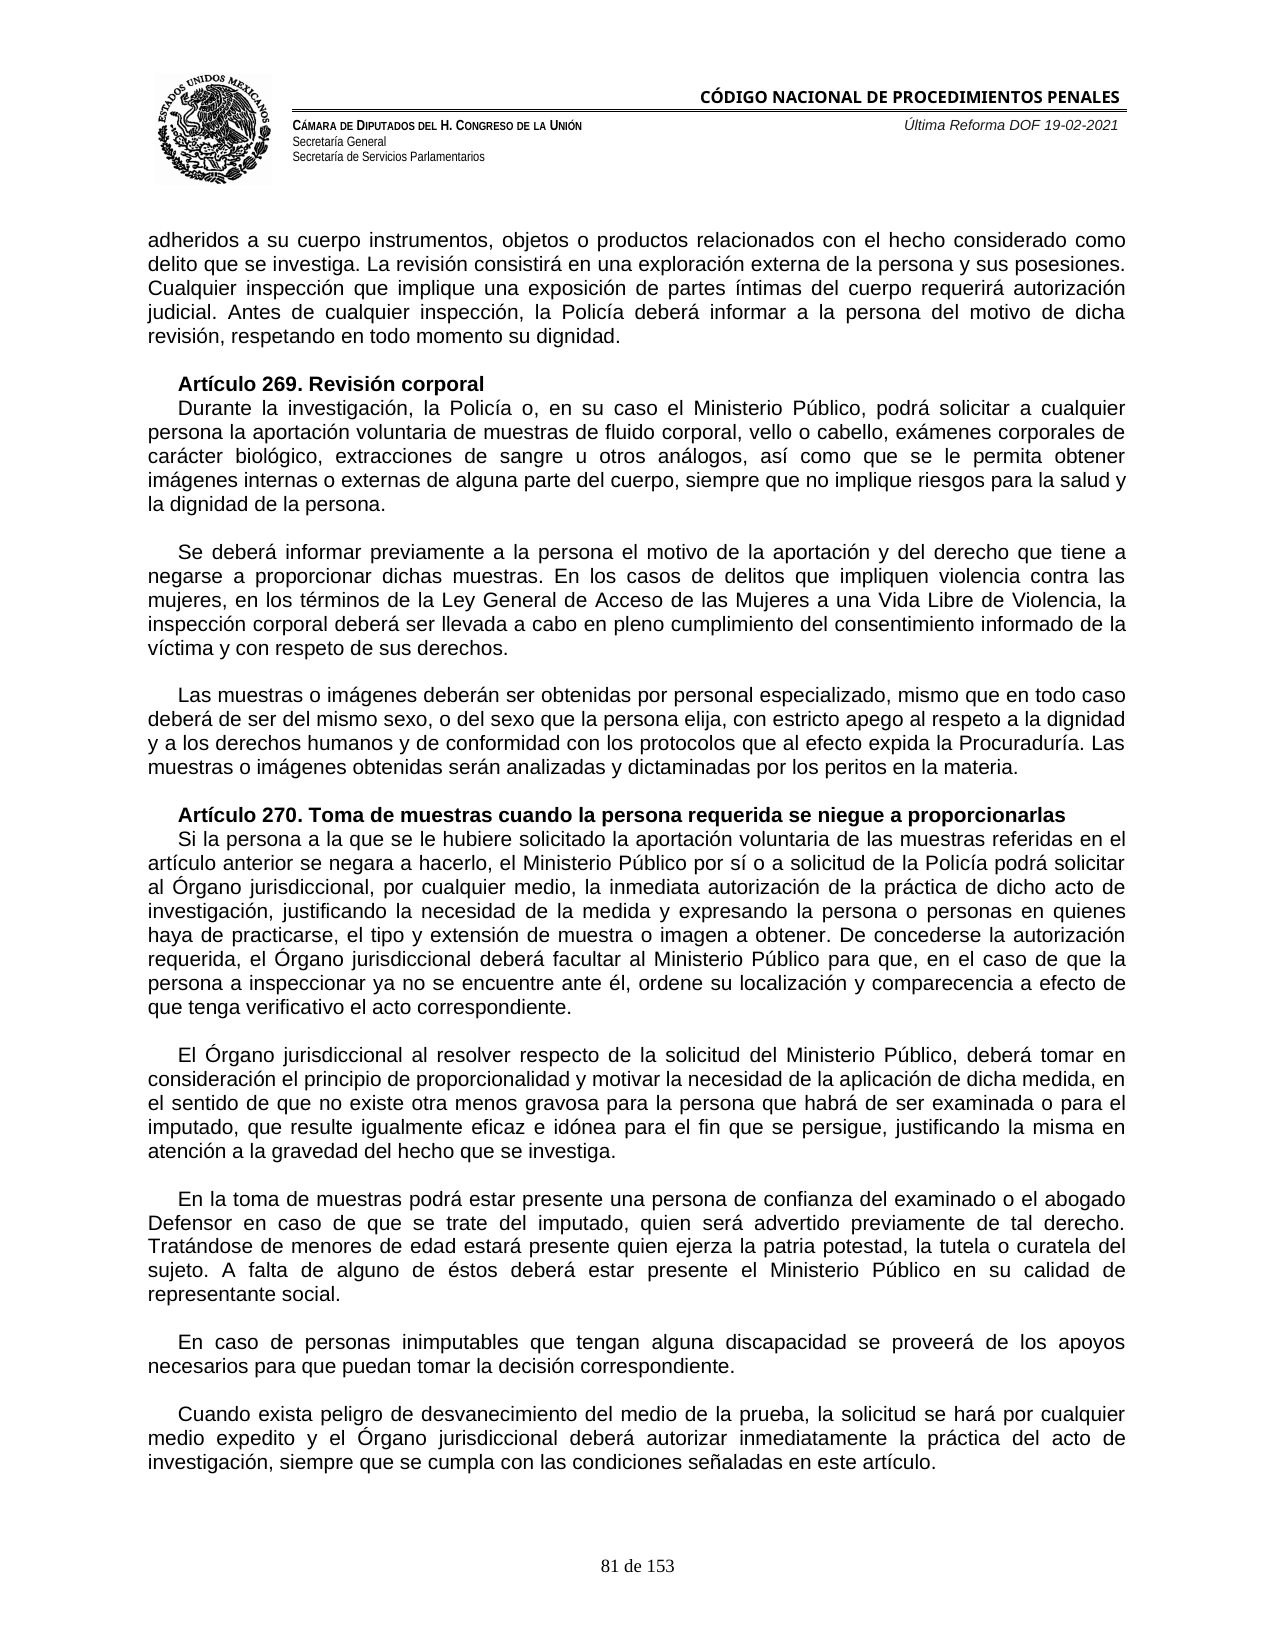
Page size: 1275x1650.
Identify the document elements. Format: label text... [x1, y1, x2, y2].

text En caso de personas inimputables que tengan alguna discapacidad se proveerá de los apoyos necesarios para que puedan tomar la decisión correspondiente. [148, 1330, 1127, 1378]
text Cuando exista peligro de desvanecimiento del medio de la prueba, la solicitud se hará por cualquier medio expedito y el Órgano jurisdiccional deberá autorizar inmediatamente la práctica del acto de investigación, siempre que se cumpla con las condiciones señaladas en este artículo. [148, 1402, 1127, 1474]
text Si la persona a la que se le hubiere solicitado la aportación voluntaria de las muestras referidas en el artículo anterior se negara a hacerlo, el Ministerio Público por sí o a solicitud de la Policía podrá solicitar al Órgano jurisdiccional, por cualquier medio, la inmediata autorización de la práctica de dicho acto de investigación, justificando la necesidad de la medida y expresando la persona o personas en quienes haya de practicarse, el tipo y extensión de muestra o imagen a obtener. De concederse la autorización requerida, el Órgano jurisdiccional deberá facultar al Ministerio Público para que, en el caso de que la persona a inspeccionar ya no se encuentre ante él, ordene su localización y comparecencia a efecto de que tenga verificativo el acto correspondiente. [148, 827, 1127, 1019]
text En la toma de muestras podrá estar presente una persona de confianza del examinado o el abogado Defensor en caso de que se trate del imputado, quien será advertido previamente de tal derecho. Tratándose de menores de edad estará presente quien ejerza la patria potestad, la tutela o curatela del sujeto. A falta de alguno de éstos deberá estar presente el Ministerio Público en su calidad de representante social. [148, 1186, 1127, 1306]
text El Órgano jurisdiccional al resolver respecto de la solicitud del Ministerio Público, deberá tomar en consideración el principio de proporcionalidad y motivar la necesidad de la aplicación de dicha medida, en el sentido de que no existe otra menos gravosa para la persona que habrá de ser examinada o para el imputado, que resulte igualmente eficaz e idónea para el fin que se persigue, justificando la misma en atención a la gravedad del hecho que se investiga. [148, 1043, 1127, 1162]
text Artículo 270. Toma de muestras cuando la persona requerida se niegue a proporcionarlas [148, 803, 1127, 827]
text Artículo 269. Revisión corporal [148, 372, 1127, 396]
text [148, 228, 1127, 348]
text Se deberá informar previamente a la persona el motivo de la aportación y del derecho que tiene a negarse a proporcionar dichas muestras. En los casos de delitos que impliquen violencia contra las mujeres, en los términos de la Ley General de Acceso de las Mujeres a una Vida Libre de Violencia, la inspección corporal deberá ser llevada a cabo en pleno cumplimiento del consentimiento informado de la víctima y con respeto de sus derechos. [148, 539, 1127, 659]
text Durante la investigación, la Policía o, en su caso el Ministerio Público, podrá solicitar a cualquier persona la aportación voluntaria de muestras de fluido corporal, vello o cabello, exámenes corporales de carácter biológico, extracciones de sangre u otros análogos, así como que se le permita obtener imágenes internas o externas de alguna parte del cuerpo, siempre que no implique riesgos para la salud y la dignidad de la persona. [148, 396, 1127, 516]
text Las muestras o imágenes deberán ser obtenidas por personal especializado, mismo que en todo caso deberá de ser del mismo sexo, o del sexo que la persona elija, con estricto apego al respeto a la dignidad y a los derechos humanos y de conformidad con los protocolos que al efecto expida la Procuraduría. Las muestras o imágenes obtenidas serán analizadas y dictaminadas por los peritos en la materia. [148, 683, 1127, 779]
